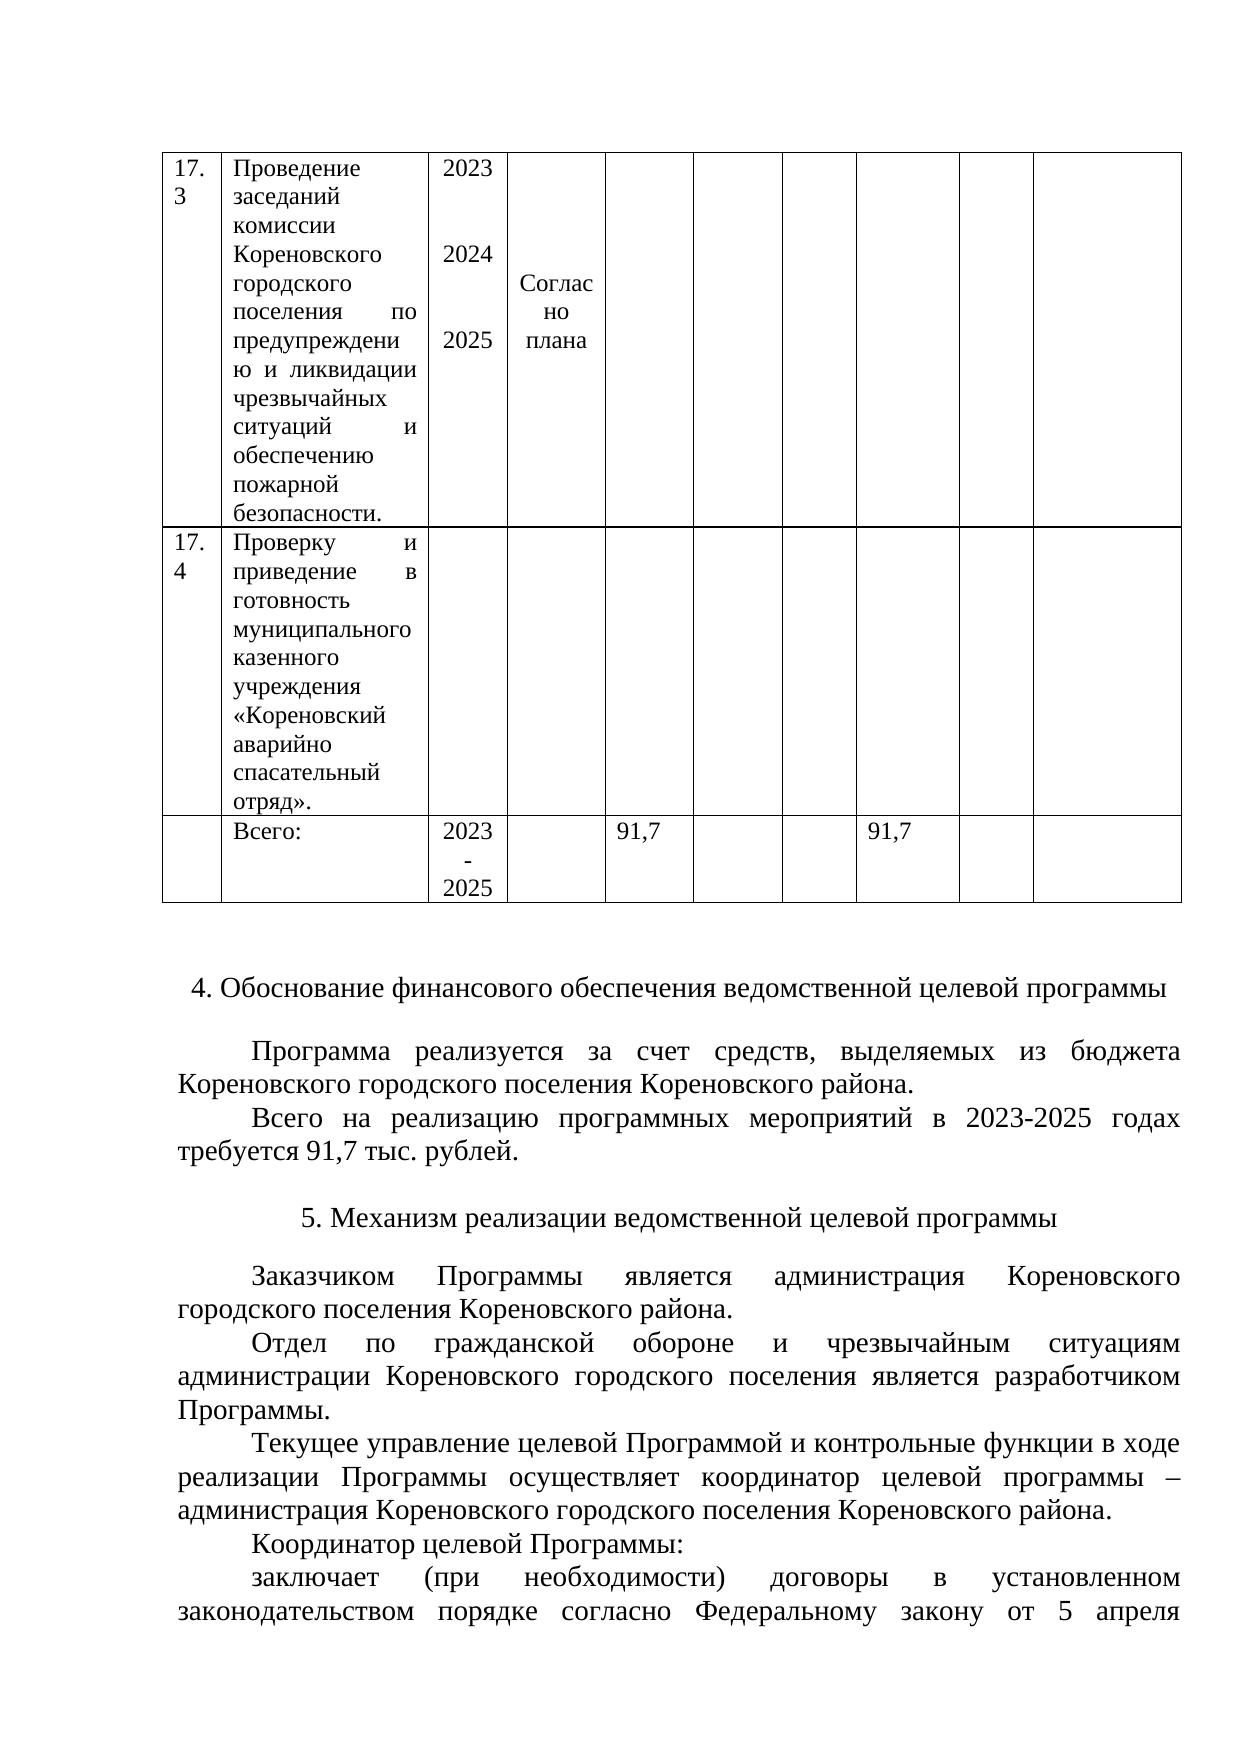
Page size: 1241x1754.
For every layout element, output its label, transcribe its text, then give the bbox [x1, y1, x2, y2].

table_cell Всего: [222, 816, 428, 902]
table_cell [960, 528, 1033, 815]
table_cell 91,7 [606, 816, 693, 902]
table_cell [783, 153, 856, 526]
table_cell Проверку и приведение в готовность муниципального казенного учреждения «Кореновский аварийно спасательный отряд». [222, 528, 428, 815]
text 5. Механизм реализации ведомственной целевой программы [177, 1200, 1181, 1234]
table_cell [606, 528, 693, 815]
table_cell 2023-2025 [429, 816, 507, 902]
table_cell 2023 2024 2025 [429, 153, 507, 526]
table_cell [857, 528, 959, 815]
table_cell 91,7 [857, 816, 959, 902]
table_cell 17.4 [163, 528, 221, 815]
table_cell [429, 528, 507, 815]
text Программа реализуется за счет средств, выделяемых из бюджета Кореновского городского поселения Кореновского района. [177, 1033, 1181, 1100]
table_cell [694, 528, 782, 815]
table_cell [783, 816, 856, 902]
table_cell [960, 153, 1033, 526]
table_cell [1034, 528, 1181, 815]
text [177, 1559, 1181, 1627]
table_cell Согласно плана [508, 153, 605, 526]
table_cell [508, 816, 605, 902]
table_cell [606, 153, 693, 526]
table_cell [857, 153, 959, 526]
table_cell [508, 528, 605, 815]
table_cell [960, 816, 1033, 902]
table_cell [1034, 153, 1181, 526]
table_cell [694, 153, 782, 526]
table_cell [694, 816, 782, 902]
table_cell Проведение заседаний комиссии Кореновского городского поселения по предупреждению и ликвидации чрезвычайных ситуаций и обеспечению пожарной безопасности. [222, 153, 428, 526]
text Отдел по гражданской обороне и чрезвычайным ситуациям администрации Кореновского городского поселения является разработчиком Программы. [177, 1325, 1181, 1425]
table_cell [163, 816, 221, 902]
table_cell [1034, 816, 1181, 902]
text Всего на реализацию программных мероприятий в 2023-2025 годах требуется 91,7 тыс. рублей. [177, 1100, 1181, 1167]
text Заказчиком Программы является администрация Кореновского городского поселения Кореновского района. [177, 1258, 1181, 1325]
text Текущее управление целевой Программой и контрольные функции в ходе реализации Программы осуществляет координатор целевой программы – администрация Кореновского городского поселения Кореновского района. [177, 1425, 1181, 1526]
text Координатор целевой Программы: [177, 1526, 1181, 1559]
table_cell [783, 528, 856, 815]
text 4. Обоснование финансового обеспечения ведомственной целевой программы [177, 970, 1181, 1004]
table_cell 17.3 [163, 153, 221, 526]
